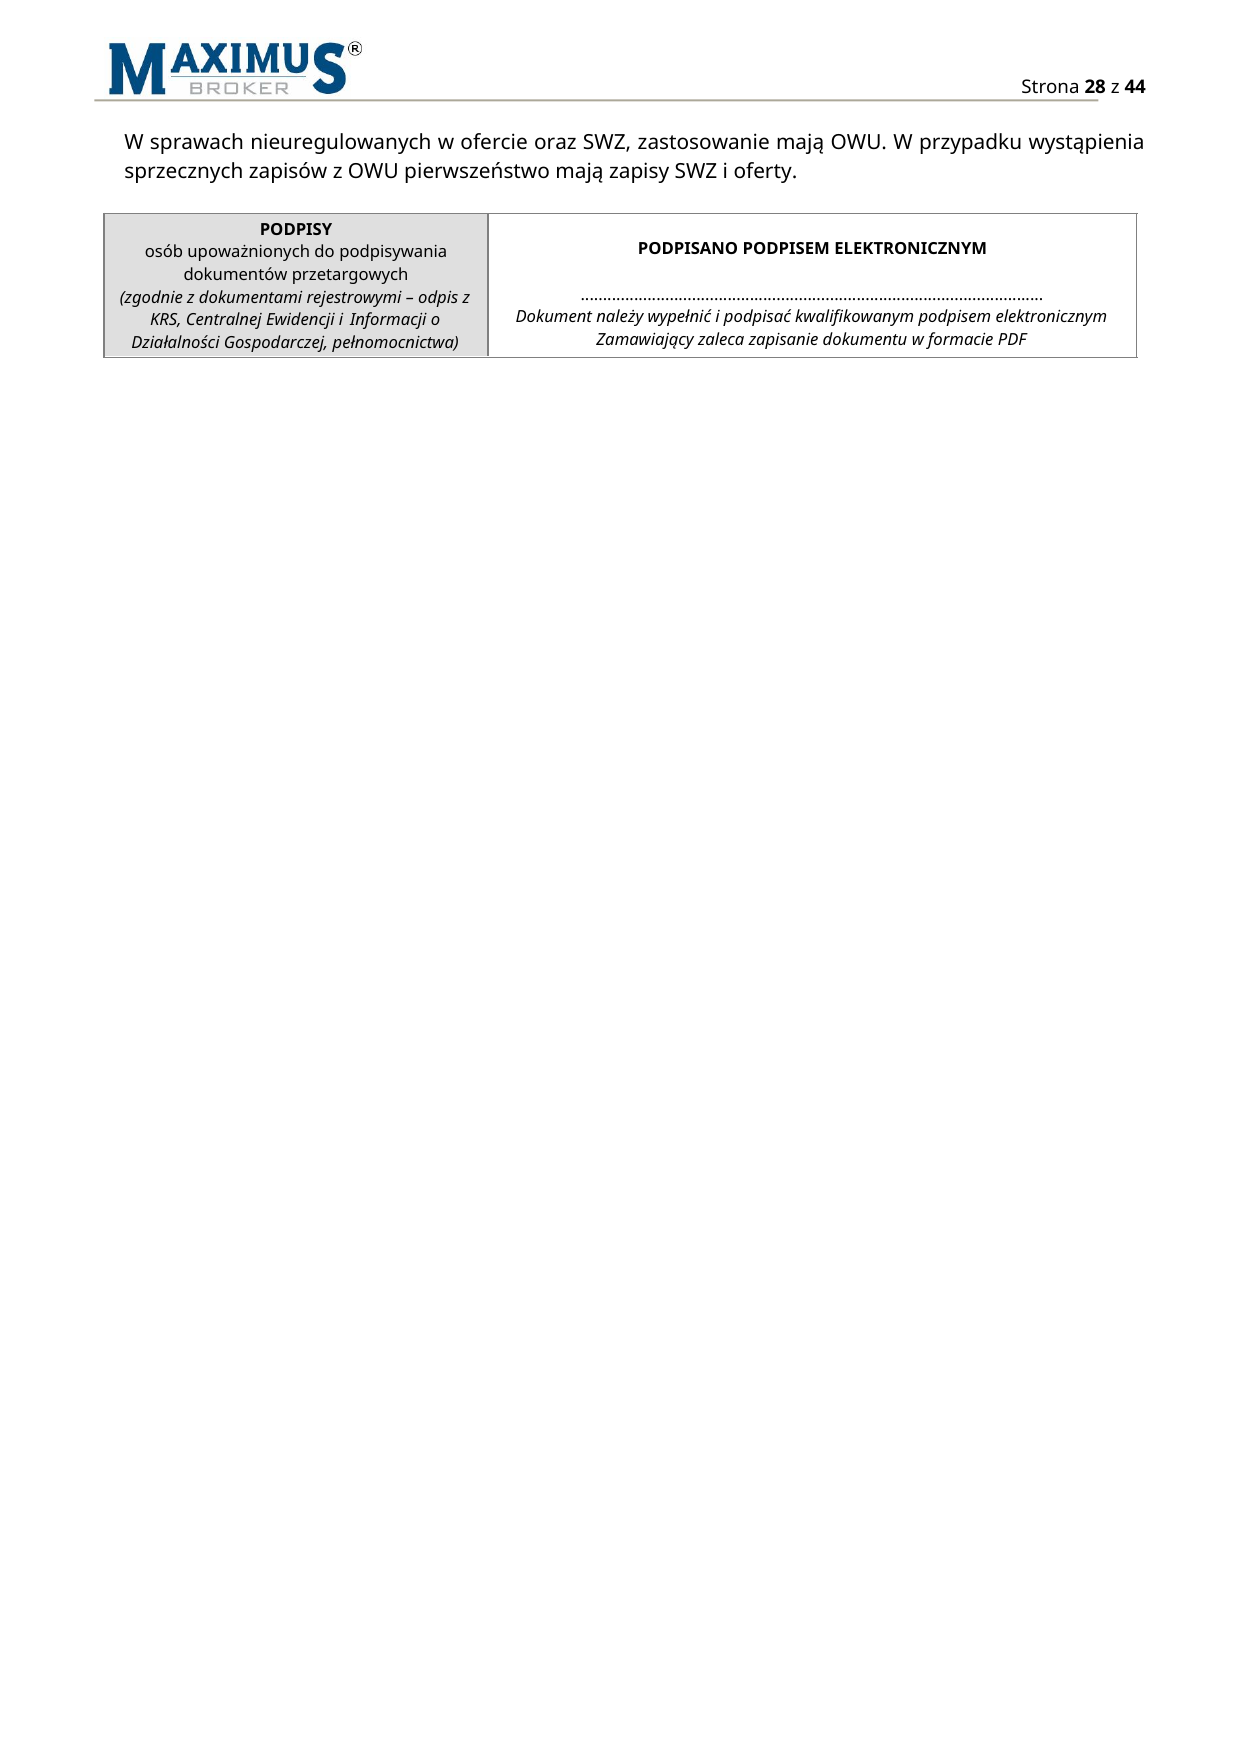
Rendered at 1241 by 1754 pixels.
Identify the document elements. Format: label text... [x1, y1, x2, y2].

picture [103, 37, 368, 99]
text W sprawach nieuregulowanych w ofercie oraz SWZ, zastosowanie mają OWU. W przypadku wystąpienia sprzecznych zapisów z OWU pierwszeństwo mają zapisy SWZ i oferty. [124, 127, 1146, 184]
table_header PODPISANO PODPISEM ELEKTRONICZNYM ........................................................................................................ Dokument należy wypełnić i podpisać kwalifikowanym podpisem elektronicznym Zamawiający zaleca zapisanie dokumentu w formacie PDF [489, 214, 1136, 356]
table_header PODPISY osób upoważnionych do podpisywania dokumentów przetargowych (zgodnie z dokumentami rejestrowymi – odpis z KRS, Centralnej Ewidencji i Informacji o Działalności Gospodarczej, pełnomocnictwa) [105, 214, 487, 356]
